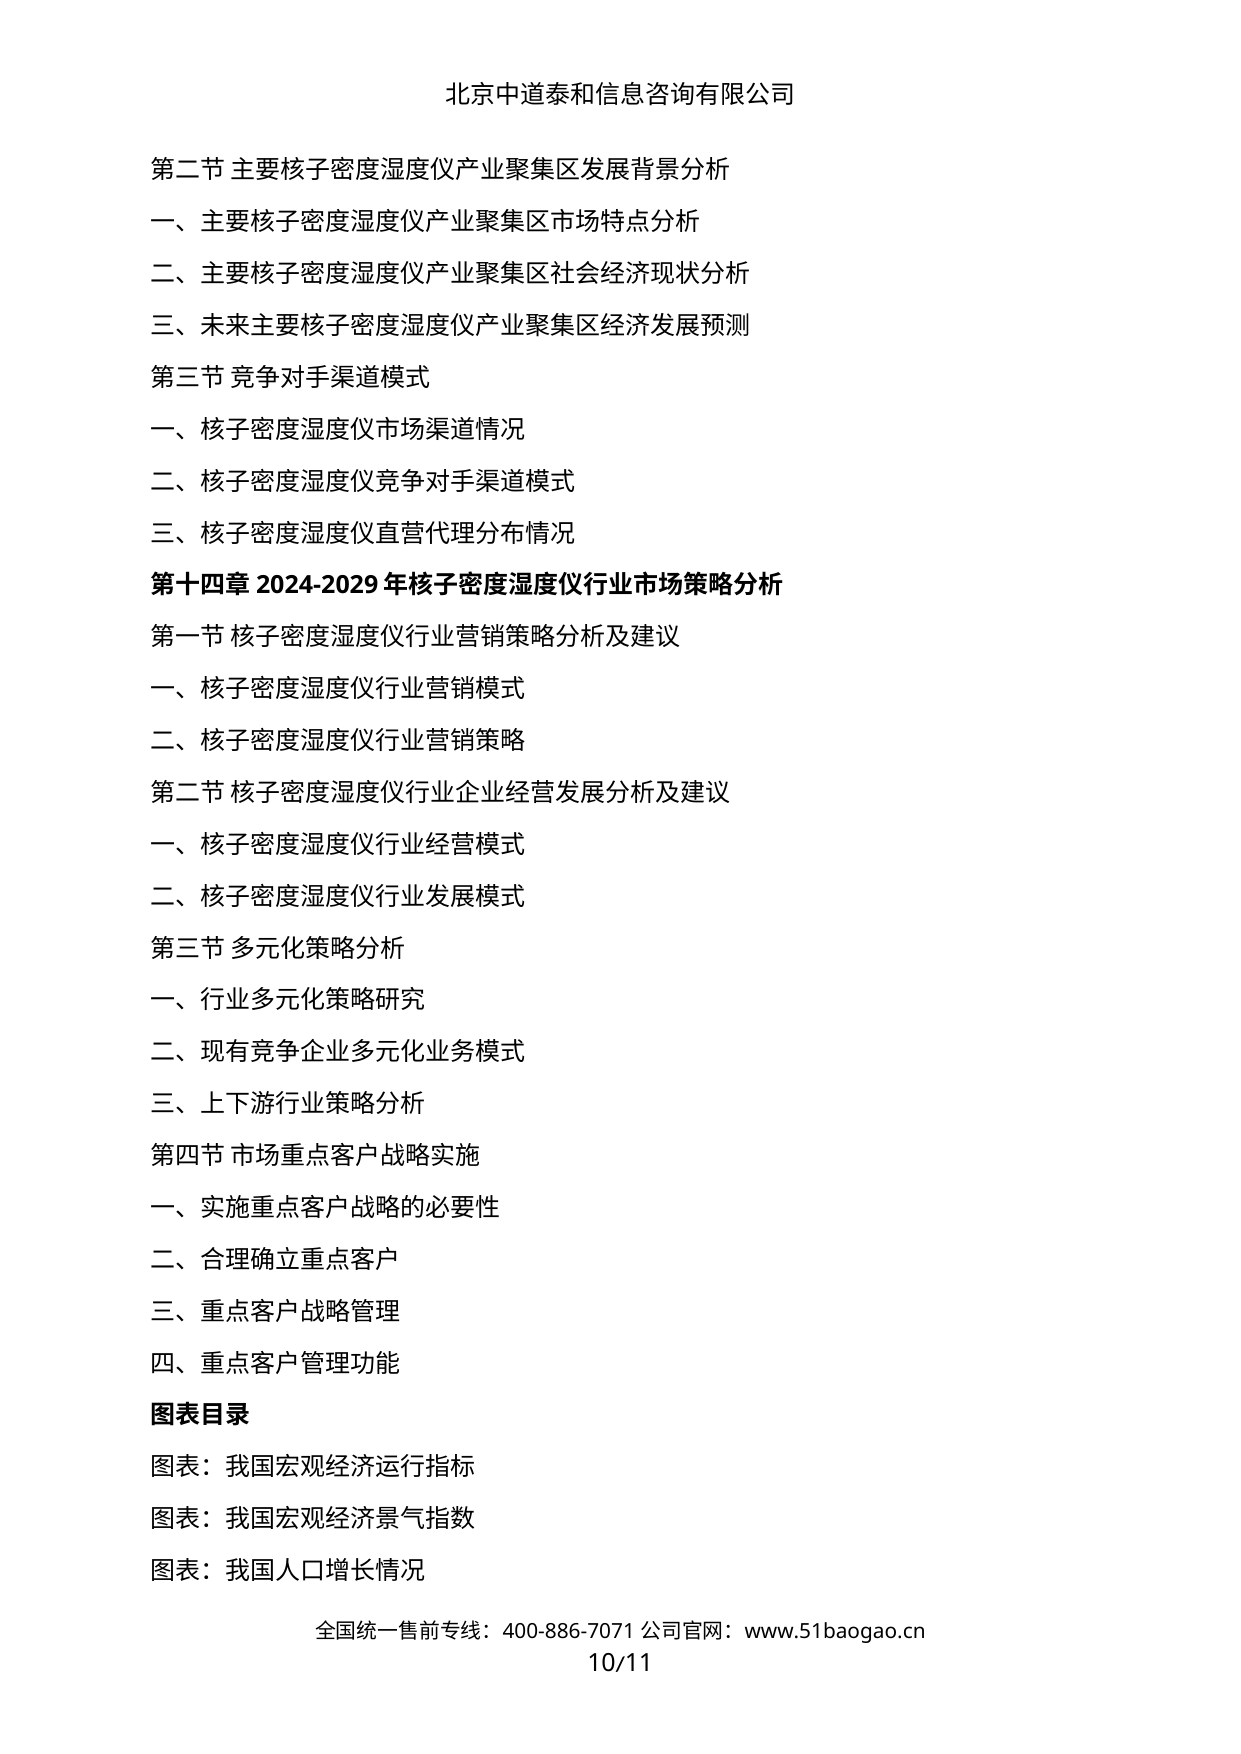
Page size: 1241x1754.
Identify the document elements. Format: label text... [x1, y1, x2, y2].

text 二、主要核子密度湿度仪产业聚集区社会经济现状分析 [150, 254, 1090, 290]
text 图表：我国人口增长情况 [150, 1551, 1090, 1587]
text 三、上下游行业策略分析 [150, 1084, 1090, 1120]
text 二、合理确立重点客户 [150, 1239, 1090, 1276]
text 三、核子密度湿度仪直营代理分布情况 [150, 513, 1090, 549]
text 图表：我国宏观经济运行指标 [150, 1447, 1090, 1483]
text 三、重点客户战略管理 [150, 1291, 1090, 1327]
text 二、核子密度湿度仪行业发展模式 [150, 876, 1090, 912]
text 图表目录 [150, 1395, 1090, 1431]
text 第二节 主要核子密度湿度仪产业聚集区发展背景分析 [150, 150, 1090, 186]
text 第三节 竞争对手渠道模式 [150, 357, 1090, 394]
text 一、行业多元化策略研究 [150, 980, 1090, 1016]
text 一、主要核子密度湿度仪产业聚集区市场特点分析 [150, 202, 1090, 238]
text 第三节 多元化策略分析 [150, 928, 1090, 964]
text 第二节 核子密度湿度仪行业企业经营发展分析及建议 [150, 772, 1090, 809]
text 三、未来主要核子密度湿度仪产业聚集区经济发展预测 [150, 306, 1090, 342]
text 一、实施重点客户战略的必要性 [150, 1187, 1090, 1224]
text 一、核子密度湿度仪市场渠道情况 [150, 409, 1090, 446]
text 二、现有竞争企业多元化业务模式 [150, 1032, 1090, 1068]
text 第四节 市场重点客户战略实施 [150, 1136, 1090, 1172]
text 第十四章 2024-2029年核子密度湿度仪行业市场策略分析 [150, 565, 1090, 601]
text 第一节 核子密度湿度仪行业营销策略分析及建议 [150, 617, 1090, 653]
text 一、核子密度湿度仪行业营销模式 [150, 669, 1090, 705]
text 二、核子密度湿度仪竞争对手渠道模式 [150, 461, 1090, 497]
text 图表：我国宏观经济景气指数 [150, 1499, 1090, 1535]
text 四、重点客户管理功能 [150, 1343, 1090, 1379]
text 二、核子密度湿度仪行业营销策略 [150, 721, 1090, 757]
text 一、核子密度湿度仪行业经营模式 [150, 824, 1090, 861]
